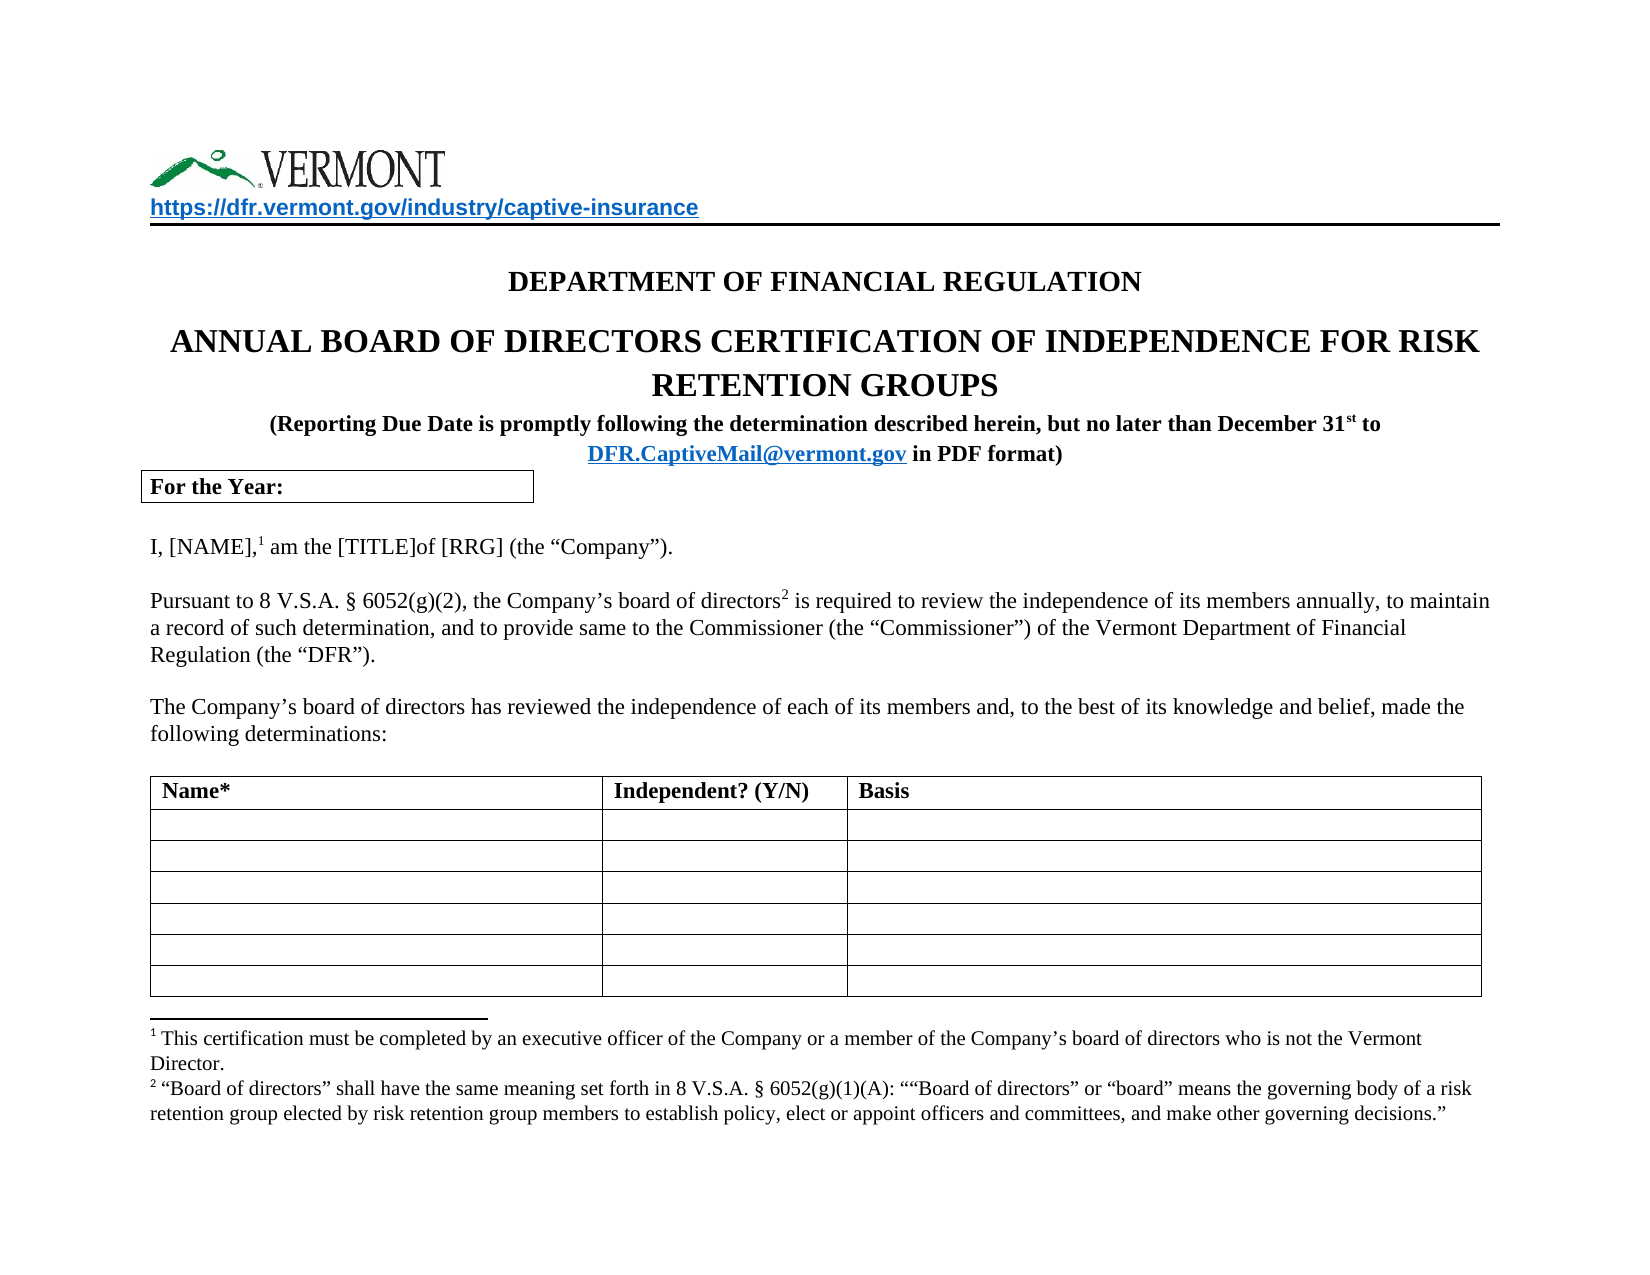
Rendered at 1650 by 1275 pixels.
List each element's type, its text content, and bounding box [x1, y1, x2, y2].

title DEPARTMENT OF FINANCIAL REGULATION [150, 264, 1500, 298]
table_cell [603, 904, 847, 934]
table_cell [603, 966, 847, 996]
text The Company’s board of directors has reviewed the independence of each of its members and, to the best of its knowledge and belief, made the following determinations: [150, 693, 1500, 746]
title (Reporting Due Date is promptly following the determination described herein, but no later than December 31st to DFR.CaptiveMail@vermont.gov in PDF format) [150, 409, 1500, 466]
text Pursuant to 8 V.S.A. § 6052(g)(2), the Company’s board of directors is required to review the independence of its members annually, to maintain a record of such determination, and to provide same to the Commissioner (the “Commissioner”) of the Vermont Department of Financial Regulation (the “DFR”). [150, 586, 1500, 667]
table_cell [151, 841, 602, 871]
title For the Year: [142, 471, 533, 502]
picture [150, 150, 445, 188]
table_cell [151, 904, 602, 934]
table_cell [603, 872, 847, 902]
table_cell [603, 841, 847, 871]
table_cell [848, 841, 1481, 871]
table_cell [603, 935, 847, 965]
table_cell [151, 872, 602, 902]
table_cell [603, 810, 847, 840]
table_header Name* [151, 777, 602, 809]
table_cell [848, 966, 1481, 996]
table_cell [151, 935, 602, 965]
table_header Independent? (Y/N) [603, 777, 847, 809]
title https://dfr.vermont.gov/industry/captive-insurance [150, 194, 1500, 223]
table_cell [151, 966, 602, 996]
table_cell [848, 810, 1481, 840]
table_cell [848, 935, 1481, 965]
title ANNUAL BOARD OF DIRECTORS CERTIFICATION OF INDEPENDENCE FOR RISK RETENTION GROUPS [150, 321, 1500, 404]
table_header Basis [848, 777, 1481, 809]
table_cell [151, 810, 602, 840]
table_cell [848, 872, 1481, 902]
table_cell [848, 904, 1481, 934]
text I, [NAME], am the [TITLE]of [RRG] (the “Company”). [150, 533, 1500, 559]
